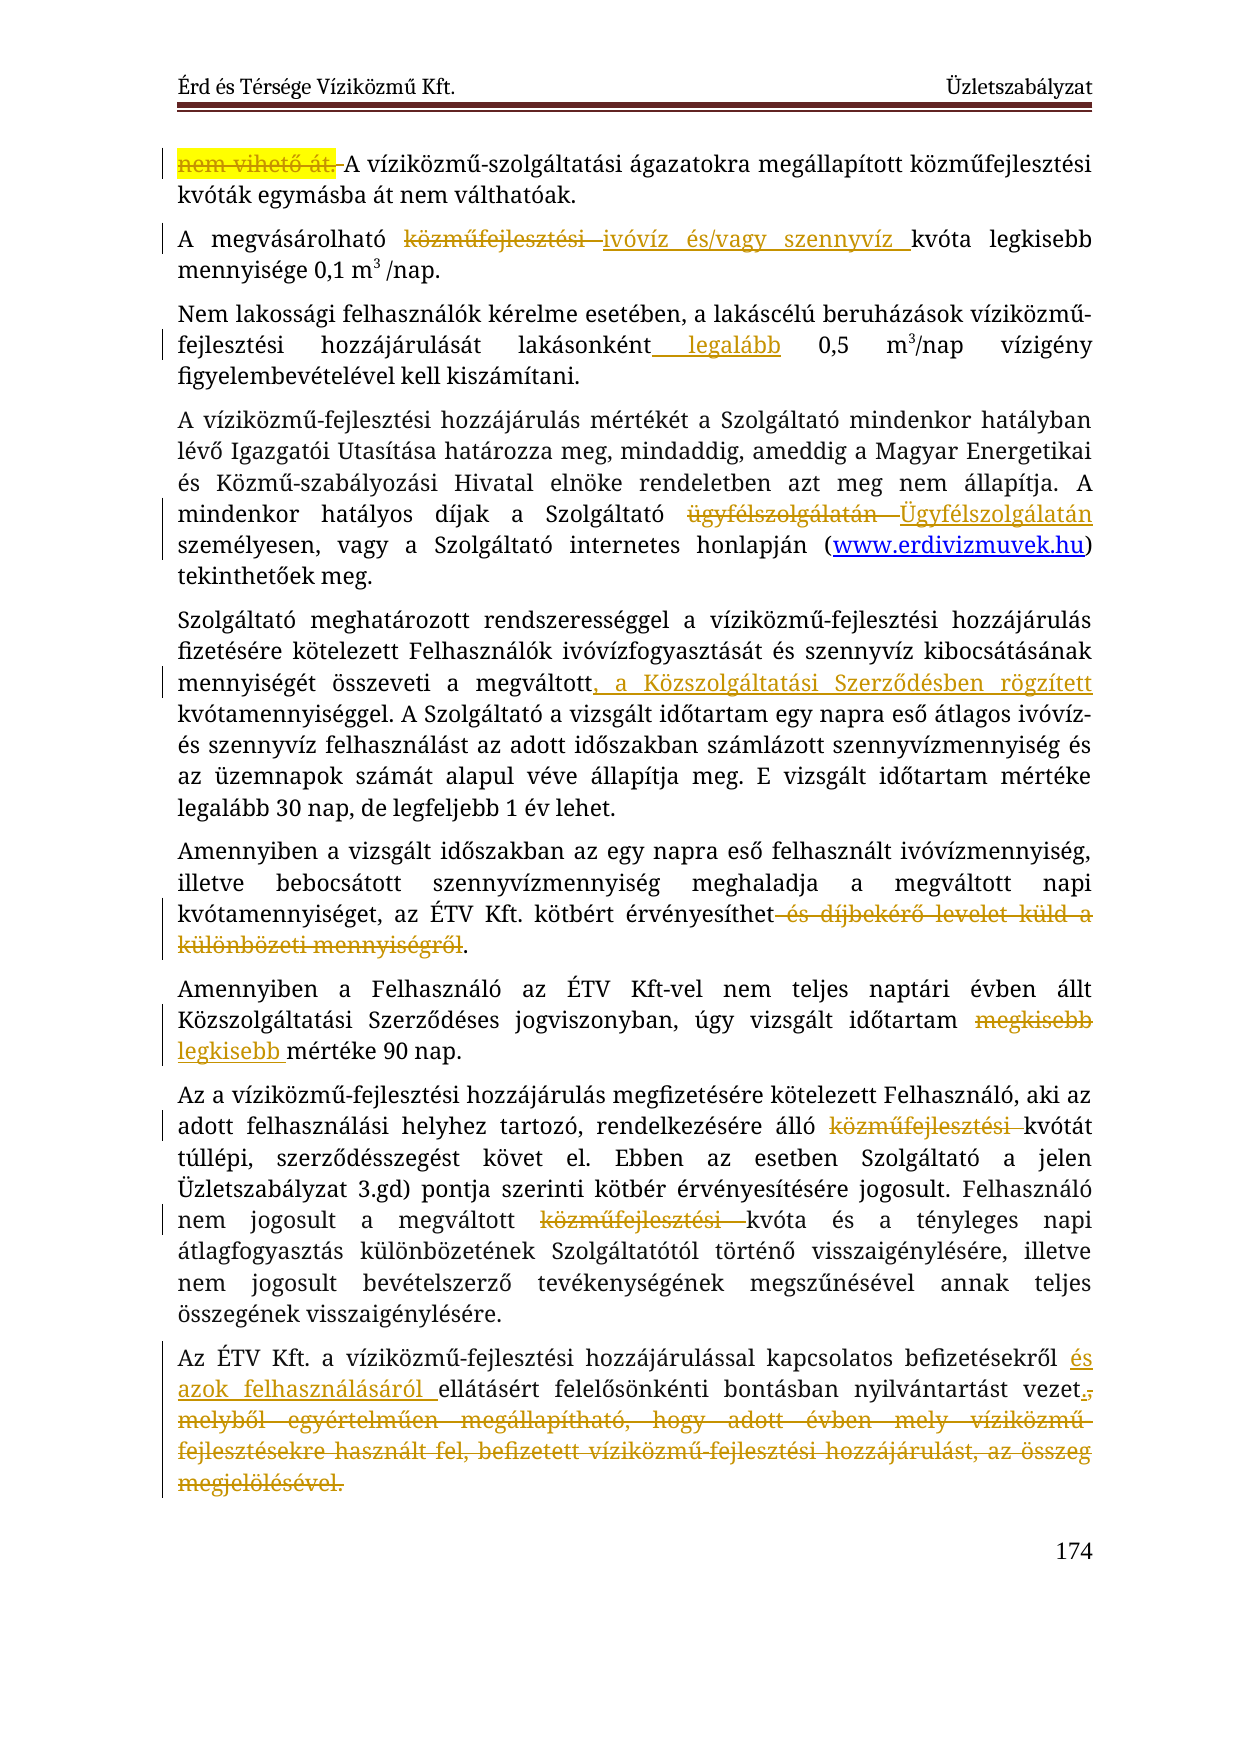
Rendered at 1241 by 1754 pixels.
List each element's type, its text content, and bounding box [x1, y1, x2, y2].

text A megvásárolható kvóta legkisebb mennyisége 0,1 m3 /nap. [177, 223, 1092, 285]
text A víziközmű-fejlesztési hozzájárulás mértékét a Szolgáltató mindenkor hatályban lévő Igazgatói Utasítása határozza meg, mindaddig, ameddig a Magyar Energetikai és Közmű-szabályozási Hivatal elnöke rendeletben azt meg nem állapítja. A mindenkor hatályos díjak a Szolgáltató személyesen, vagy a Szolgáltató internetes honlapján (www.erdivizmuvek.hu) tekinthetőek meg. [177, 404, 1092, 591]
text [177, 148, 1092, 210]
text Az ÉTV Kft. a víziközmű-fejlesztési hozzájárulással kapcsolatos befizetésekről ellátásért felelősönkénti bontásban nyilvántartást vezet [177, 1454, 1092, 1498]
text Nem lakossági felhasználók kérelme esetében, a lakáscélú beruházások víziközmű-fejlesztési hozzájárulását lakásonként 0,5 m3/nap vízigény figyelembevételével kell kiszámítani. [177, 298, 1092, 391]
text Az ÉTV Kft. a víziközmű-fejlesztési hozzájárulással kapcsolatos befizetésekről ellátásért felelősönkénti bontásban nyilvántartást vezet [177, 1341, 1092, 1421]
text Az a víziközmű-fejlesztési hozzájárulás megfizetésére kötelezett Felhasználó, aki az adott felhasználási helyhez tartozó, rendelkezésére álló kvótát túllépi, szerződésszegést követ el. Ebben az esetben Szolgáltató a jelen Üzletszabályzat 3.gd) pontja szerinti kötbér érvényesítésére jogosult. Felhasználó nem jogosult a megváltott kvóta és a tényleges napi átlagfogyasztás különbözetének Szolgáltatótól történő visszaigénylésére, illetve nem jogosult bevételszerző tevékenységének megszűnésével annak teljes összegének visszaigénylésére. [177, 1079, 1092, 1329]
text Az ÉTV Kft. a víziközmű-fejlesztési hozzájárulással kapcsolatos befizetésekről ellátásért felelősönkénti bontásban nyilvántartást vezet [177, 1422, 1092, 1453]
text Szolgáltató meghatározott rendszerességgel a víziközmű-fejlesztési hozzájárulás fizetésére kötelezett Felhasználók ivóvízfogyasztását és szennyvíz kibocsátásának mennyiségét összeveti a megváltott kvótamennyiséggel. A Szolgáltató a vizsgált időtartam egy napra eső átlagos ivóvíz- és szennyvíz felhasználást az adott időszakban számlázott szennyvízmennyiség és az üzemnapok számát alapul véve állapítja meg. E vizsgált időtartam mértéke legalább 30 nap, de legfeljebb 1 év lehet. [177, 604, 1092, 823]
text Amennyiben a Felhasználó az ÉTV Kft-vel nem teljes naptári évben állt Közszolgáltatási Szerződéses jogviszonyban, úgy vizsgált időtartam mértéke 90 nap. [177, 973, 1092, 1066]
text Amennyiben a vizsgált időszakban az egy napra eső felhasznált ivóvízmennyiség, illetve bebocsátott szennyvízmennyiség meghaladja a megváltott napi kvótamennyiséget, az ÉTV Kft. kötbért érvényesíthet. [177, 835, 1092, 960]
